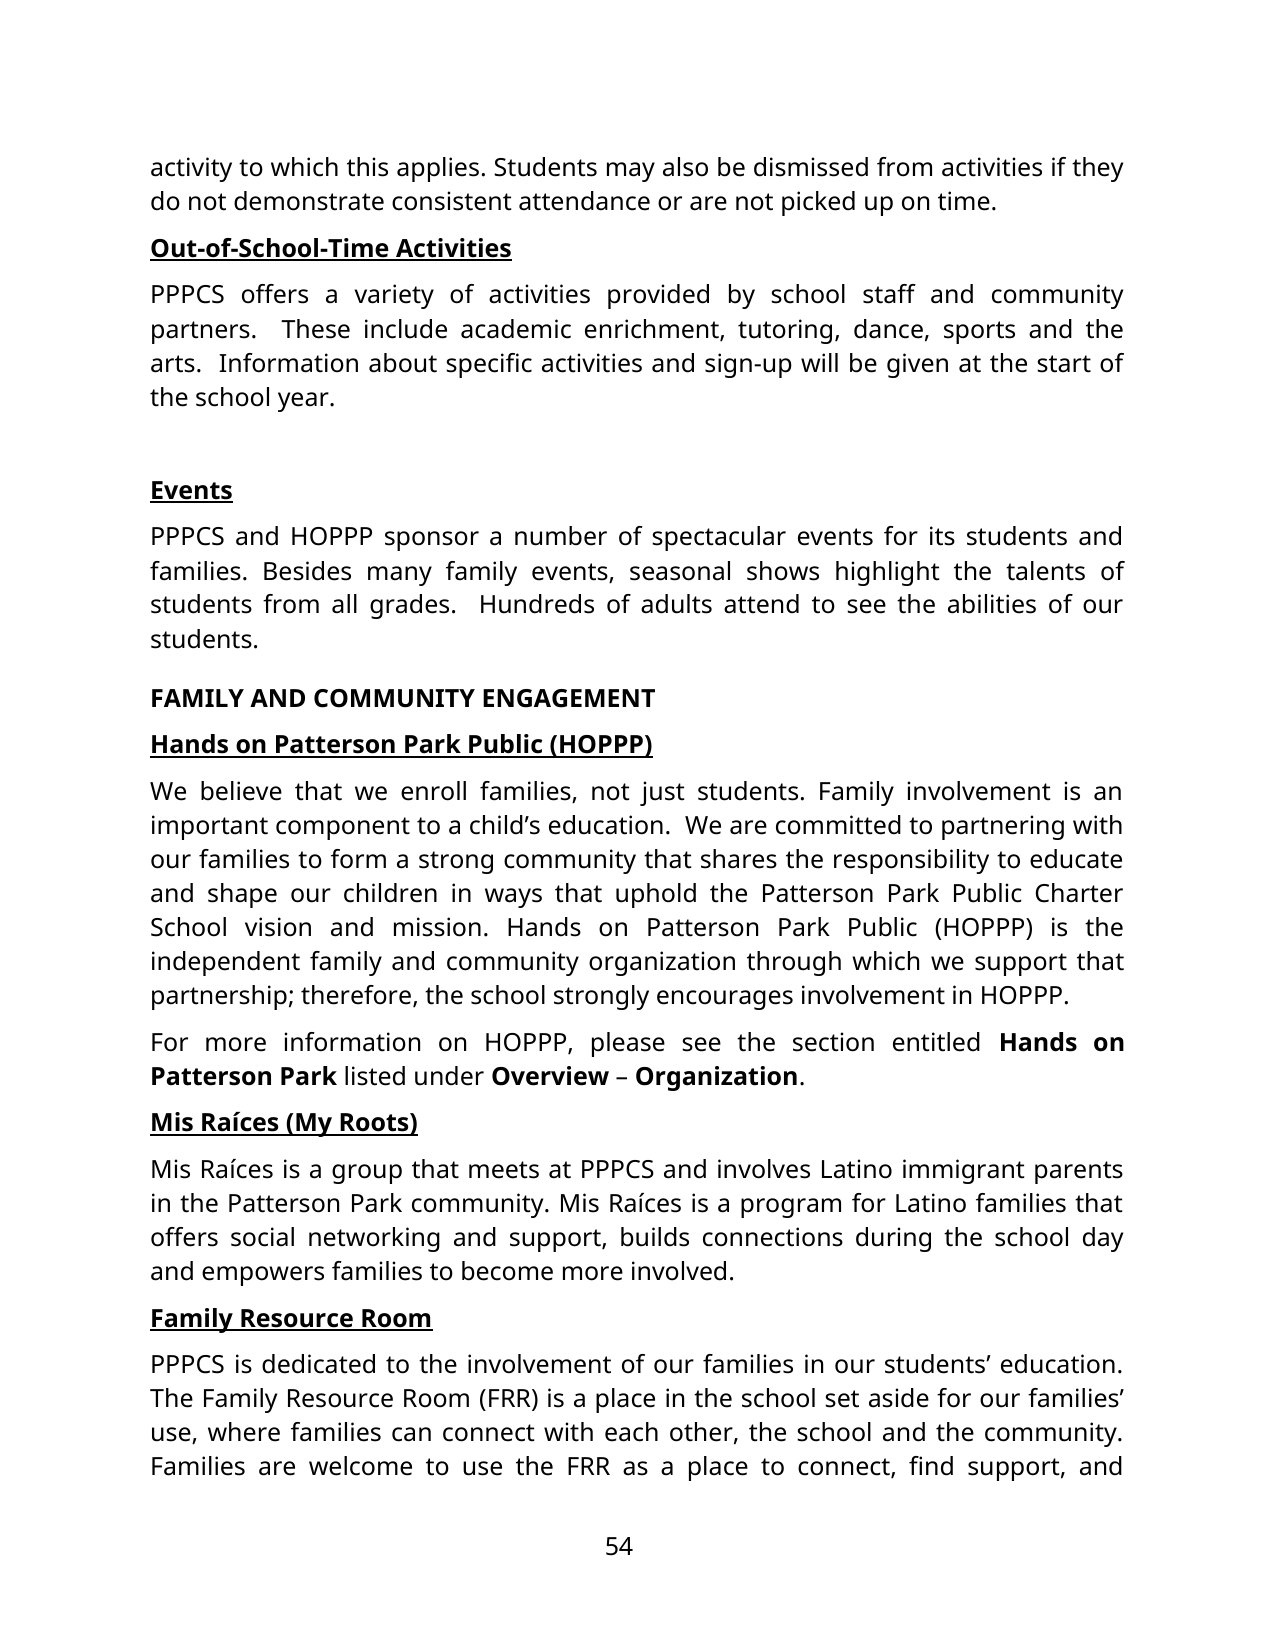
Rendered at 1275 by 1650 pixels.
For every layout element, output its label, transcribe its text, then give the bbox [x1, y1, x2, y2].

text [150, 150, 1125, 218]
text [150, 1347, 1125, 1483]
subtitle Mis Raíces (My Roots) [150, 1105, 1125, 1139]
subtitle Out-of-School-Time Activities [150, 231, 1125, 265]
text For more information on HOPPP, please see the section entitled Hands on Patterson Park listed under Overview – Organization. [150, 1024, 1125, 1092]
text Mis Raíces is a group that meets at PPPCS and involves Latino immigrant parents in the Patterson Park community. Mis Raíces is a program for Latino families that offers social networking and support, builds connections during the school day and empowers families to become more involved. [150, 1152, 1125, 1288]
text PPPCS and HOPPP sponsor a number of spectacular events for its students and families. Besides many family events, seasonal shows highlight the talents of students from all grades. Hundreds of adults attend to see the abilities of our students. [150, 519, 1125, 655]
text PPPCS offers a variety of activities provided by school staff and community partners. These include academic enrichment, tutoring, dance, sports and the arts. Information about specific activities and sign-up will be given at the start of the school year. [150, 277, 1125, 413]
subtitle Family Resource Room [150, 1300, 1125, 1334]
subtitle Events [150, 472, 1125, 507]
text We believe that we enroll families, not just students. Family involvement is an important component to a child’s education. We are committed to partnering with our families to form a strong community that shares the responsibility to educate and shape our children in ways that uphold the Patterson Park Public Charter School vision and mission. Hands on Patterson Park Public (HOPPP) is the independent family and community organization through which we support that partnership; therefore, the school strongly encourages involvement in HOPPP. [150, 773, 1125, 1012]
subtitle FAMILY AND COMMUNITY ENGAGEMENT [150, 680, 1125, 714]
subtitle Hands on Patterson Park Public (HOPPP) [150, 727, 1125, 761]
